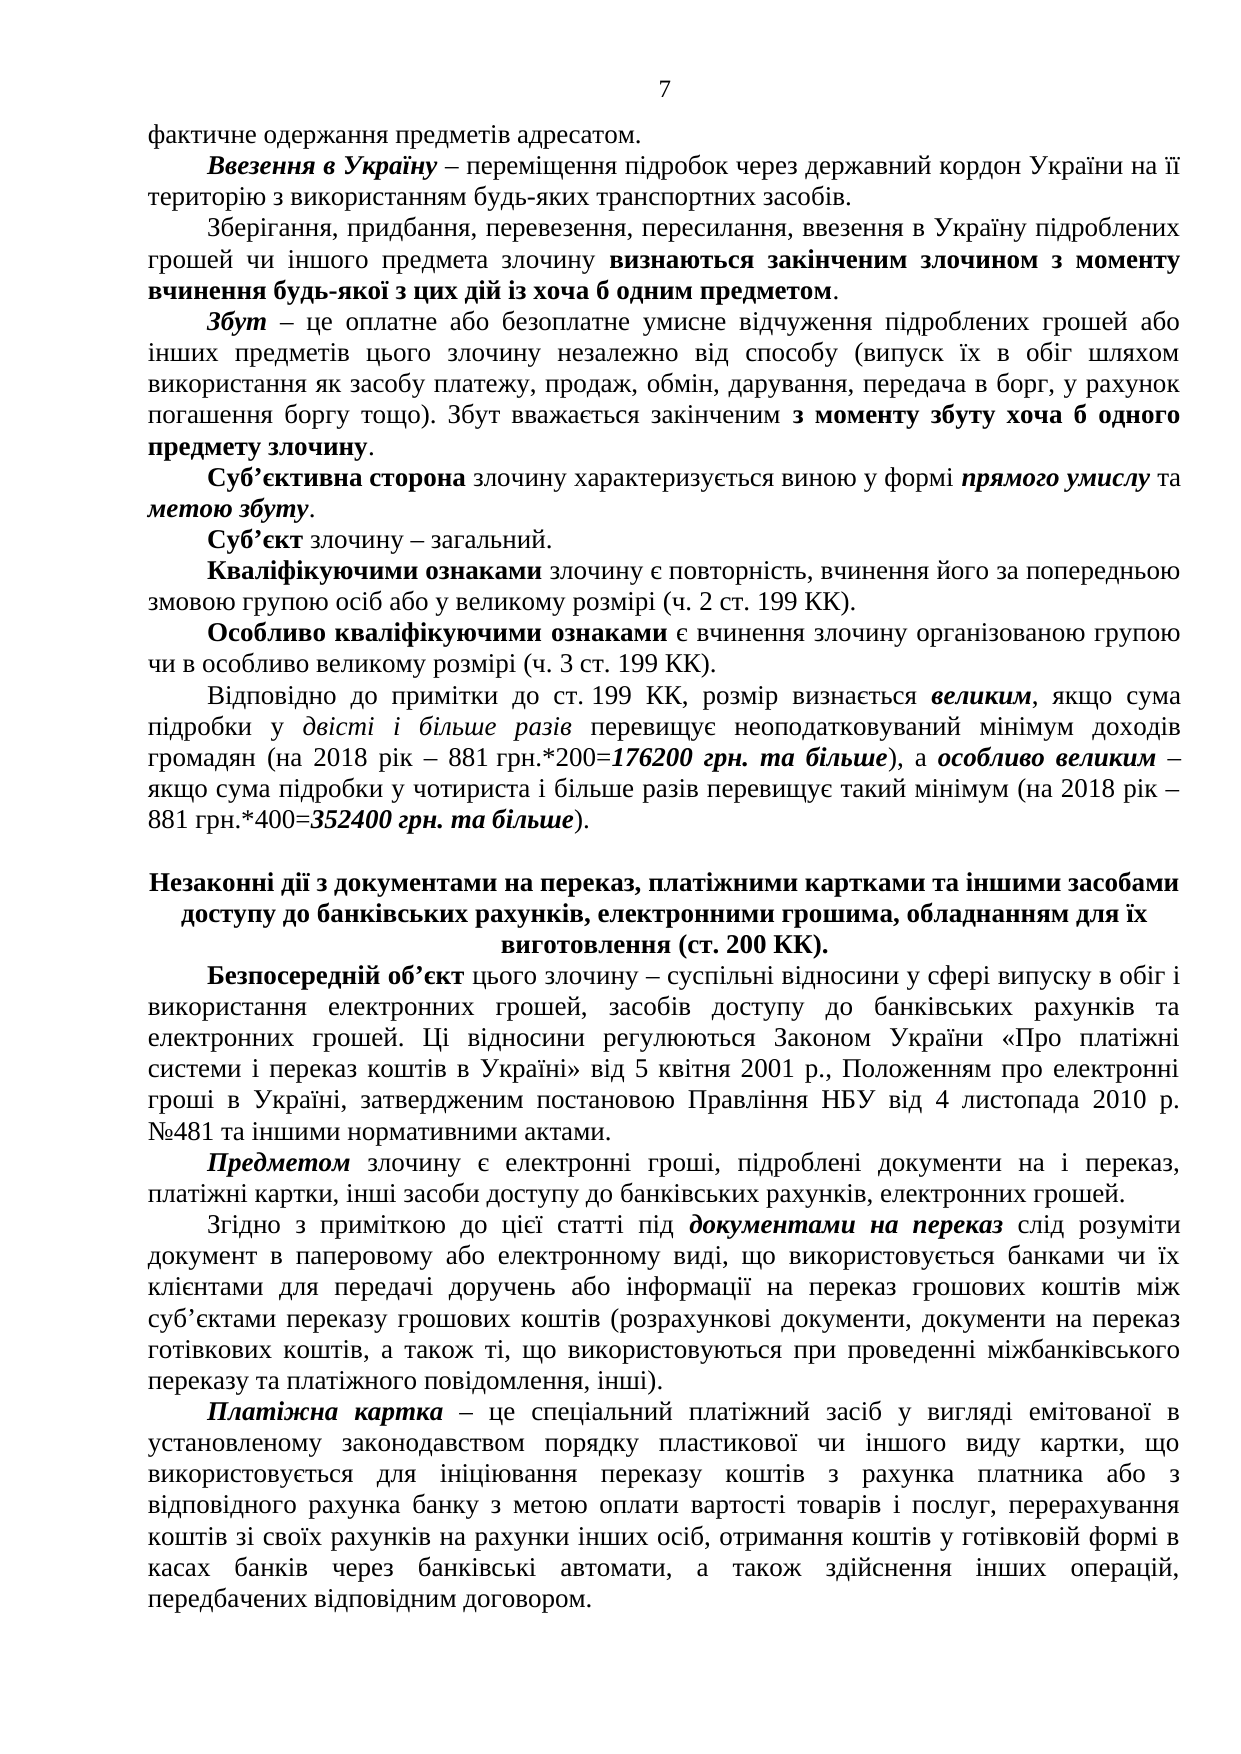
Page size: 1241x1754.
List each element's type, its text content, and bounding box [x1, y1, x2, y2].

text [148, 118, 1181, 149]
text Безпосередній об’єкт цього злочину – суспільні відносини у сфері випуску в обіг і використання електронних грошей, засобів доступу до банківських рахунків та електронних грошей. Ці відносини регулюються Законом України «Про платіжні системи і переказ коштів в Україні» від 5 квітня 2001 р., Положенням про електронні гроші в Україні, затвердженим постановою Правління НБУ від 4 листопада 2010 р. №481 та іншими нормативними актами. [148, 959, 1181, 1146]
text Ввезення в Україну – переміщення підробок через державний кордон України на її територію з використанням будь-яких транспортних засобів. [148, 149, 1181, 212]
text Предметом злочину є електронні гроші, підроблені документи на і переказ, платіжні картки, інші засоби доступу до банківських рахунків, електронних грошей. [148, 1146, 1181, 1208]
text Суб’єктивна сторона злочину характеризується виною у формі прямого умислу та метою збуту. [148, 461, 1181, 523]
text Суб’єкт злочину – загальний. [148, 523, 1181, 554]
text Збут – це оплатне або безоплатне умисне відчуження підроблених грошей або інших предметів цього злочину незалежно від способу (випуск їх в обіг шляхом використання як засобу платежу, продаж, обмін, дарування, передача в борг, у рахунок погашення боргу тощо). Збут вважається закінченим з моменту збуту хоча б одного предмету злочину. [148, 305, 1181, 461]
text Особливо кваліфікуючими ознаками є вчинення злочину організованою групою чи в особливо великому розмірі (ч. 3 ст. 199 КК). [148, 616, 1181, 679]
text Платіжна картка – це спеціальний платіжний засіб у вигляді емітованої в установленому законодавством порядку пластикової чи іншого виду картки, що використовується для ініціювання переказу коштів з рахунка платника або з відповідного рахунка банку з метою оплати вартості товарів і послуг, перерахування коштів зі своїх рахунків на рахунки інших осіб, отримання коштів у готівковій формі в касах банків через банківські автомати, а також здійснення інших операцій, передбачених відповідним договором. [148, 1395, 1181, 1613]
text Кваліфікуючими ознаками злочину є повторність, вчинення його за попередньою змовою групою осіб або у великому розмірі (ч. 2 ст. 199 КК). [148, 554, 1181, 616]
text Згідно з приміткою до цієї статті під документами на переказ слід розуміти документ в паперовому або електронному виді, що використовується банками чи їх клієнтами для передачі доручень або інформації на переказ грошових коштів між суб’єктами переказу грошових коштів (розрахункові документи, документи на переказ готівкових коштів, а також ті, що використовуються при проведенні міжбанківського переказу та платіжного повідомлення, інші). [148, 1208, 1181, 1395]
text Зберігання, придбання, перевезення, пересилання, ввезення в Україну підроблених грошей чи іншого предмета злочину визнаються закінченим злочином з моменту вчинення будь-якої з цих дій із хоча б одним предметом. [148, 212, 1181, 305]
text Відповідно до примітки до ст. 199 КК, розмір визнається великим, якщо сума підробки у двісті і більше разів перевищує неоподатковуваний мінімум доходів громадян (на 2018 рік – 881 грн.*200=176200 грн. та більше), а особливо великим – якщо сума підробки у чотириста і більше разів перевищує такий мінімум (на 2018 рік – 881 грн.*400=352400 грн. та більше). [148, 679, 1181, 834]
text Незаконні дії з документами на переказ, платіжними картками та іншими засобами доступу до банківських рахунків, електронними грошима, обладнанням для їх виготовлення (ст. 200 КК). [148, 866, 1181, 959]
